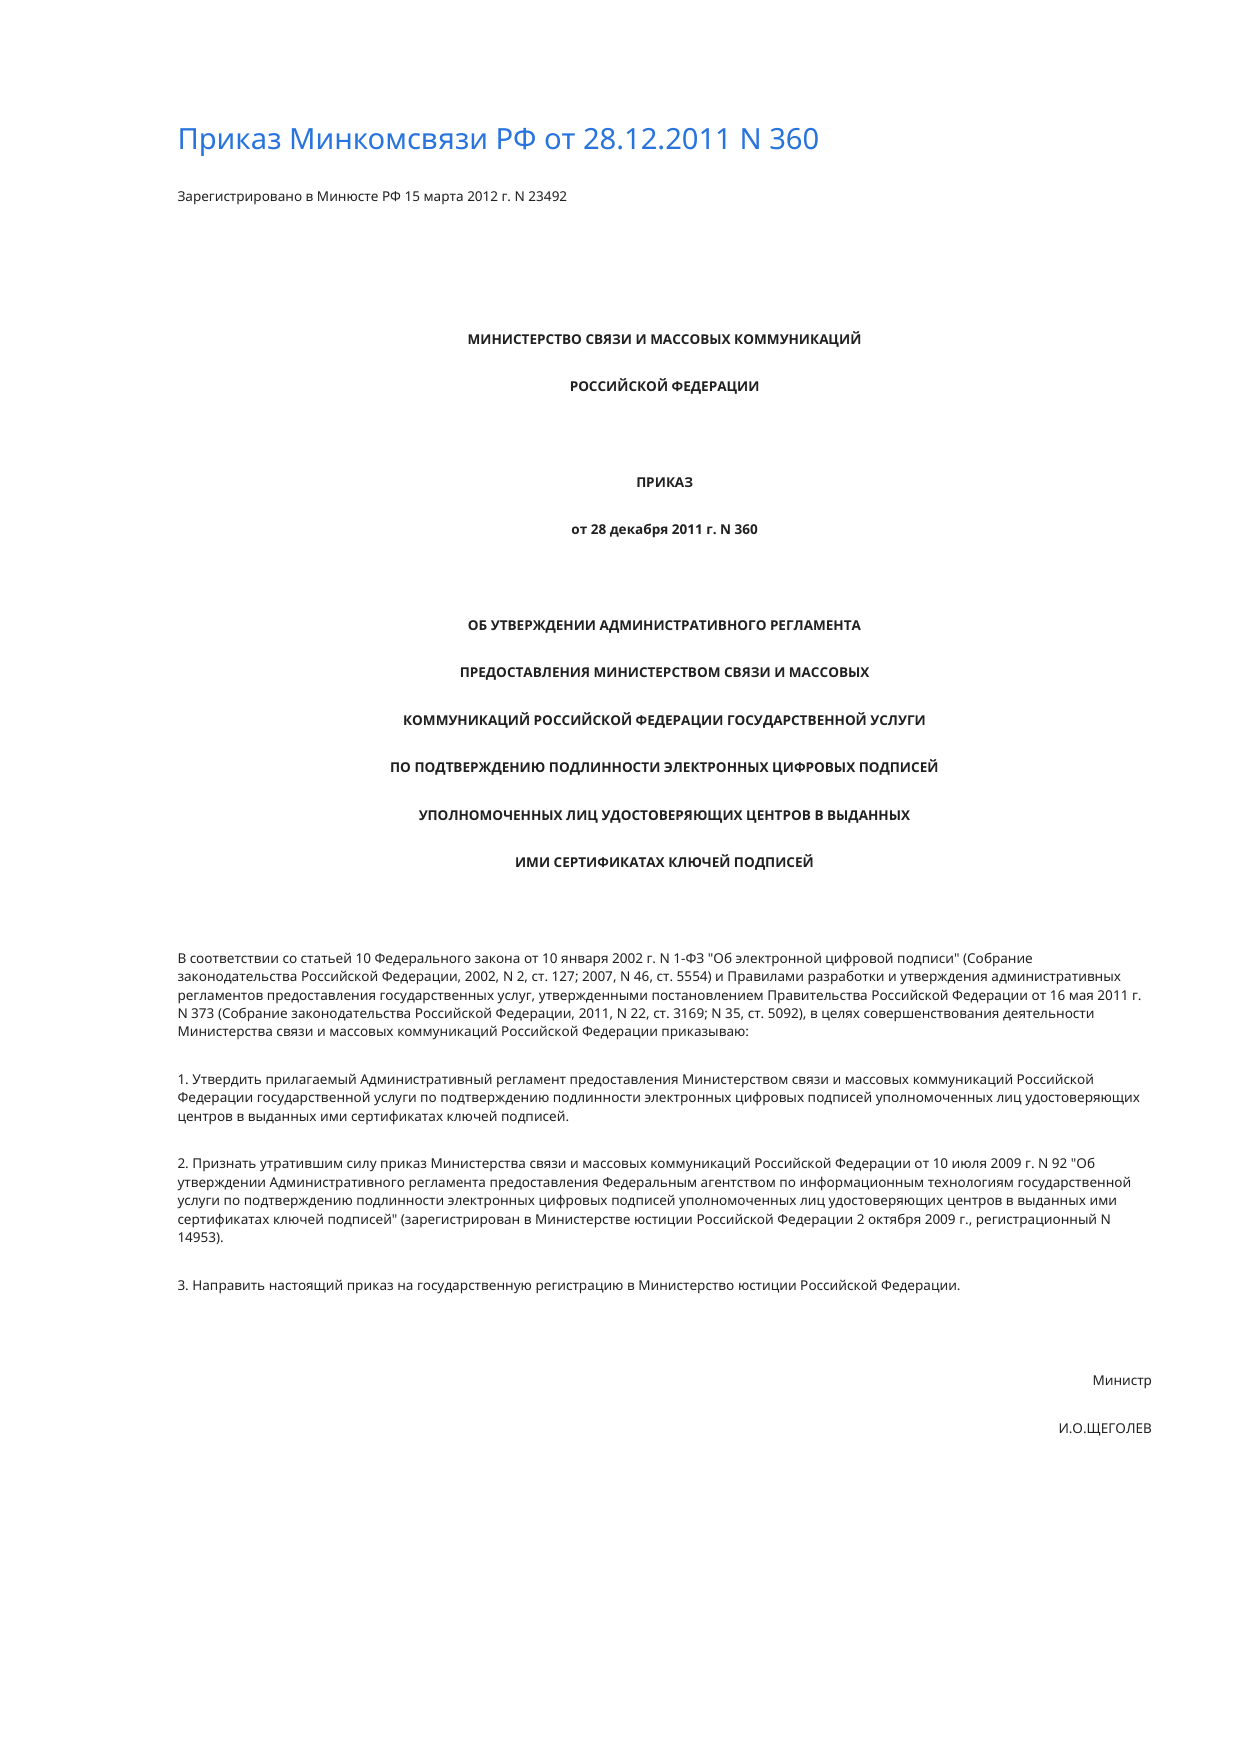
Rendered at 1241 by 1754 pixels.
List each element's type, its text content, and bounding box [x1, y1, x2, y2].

text 1. Утвердить прилагаемый Административный регламент предоставления Министерством связи и массовых коммуникаций Российской Федерации государственной услуги по подтверждению подлинности электронных цифровых подписей уполномоченных лиц удостоверяющих центров в выданных ими сертификатах ключей подписей. [177, 1070, 1152, 1125]
text ИМИ СЕРТИФИКАТАХ КЛЮЧЕЙ ПОДПИСЕЙ [177, 853, 1152, 872]
text от 28 декабря 2011 г. N 360 [177, 520, 1152, 539]
text В соответствии со статьей 10 Федерального закона от 10 января 2002 г. N 1-ФЗ "Об электронной цифровой подписи" (Собрание законодательства Российской Федерации, 2002, N 2, ст. 127; 2007, N 46, ст. 5554) и Правилами разработки и утверждения административных регламентов предоставления государственных услуг, утвержденными постановлением Правительства Российской Федерации от 16 мая 2011 г. N 373 (Собрание законодательства Российской Федерации, 2011, N 22, ст. 3169; N 35, ст. 5092), в целях совершенствования деятельности Министерства связи и массовых коммуникаций Российской Федерации приказываю: [177, 949, 1152, 1041]
text 2. Признать утратившим силу приказ Министерства связи и массовых коммуникаций Российской Федерации от 10 июля 2009 г. N 92 "Об утверждении Административного регламента предоставления Федеральным агентством по информационным технологиям государственной услуги по подтверждению подлинности электронных цифровых подписей уполномоченных лиц удостоверяющих центров в выданных ими сертификатах ключей подписей" (зарегистрирован в Министерстве юстиции Российской Федерации 2 октября 2009 г., регистрационный N 14953). [177, 1154, 1152, 1247]
text РОССИЙСКОЙ ФЕДЕРАЦИИ [177, 377, 1152, 396]
text Приказ Минкомсвязи РФ от 28.12.2011 N 360 [177, 118, 1152, 158]
text УПОЛНОМОЧЕННЫХ ЛИЦ УДОСТОВЕРЯЮЩИХ ЦЕНТРОВ В ВЫДАННЫХ [177, 806, 1152, 824]
text ОБ УТВЕРЖДЕНИИ АДМИНИСТРАТИВНОГО РЕГЛАМЕНТА [177, 615, 1152, 634]
text МИНИСТЕРСТВО СВЯЗИ И МАССОВЫХ КОММУНИКАЦИЙ [177, 330, 1152, 348]
text ПРЕДОСТАВЛЕНИЯ МИНИСТЕРСТВОМ СВЯЗИ И МАССОВЫХ [177, 663, 1152, 681]
text ПРИКАЗ [177, 473, 1152, 491]
text ПО ПОДТВЕРЖДЕНИЮ ПОДЛИННОСТИ ЭЛЕКТРОННЫХ ЦИФРОВЫХ ПОДПИСЕЙ [177, 758, 1152, 777]
text КОММУНИКАЦИЙ РОССИЙСКОЙ ФЕДЕРАЦИИ ГОСУДАРСТВЕННОЙ УСЛУГИ [177, 711, 1152, 729]
text 3. Направить настоящий приказ на государственную регистрацию в Министерство юстиции Российской Федерации. [177, 1276, 1152, 1294]
text И.О.ЩЕГОЛЕВ [177, 1419, 1152, 1437]
text Министр [177, 1371, 1152, 1389]
text Зарегистрировано в Минюсте РФ 15 марта 2012 г. N 23492 [177, 187, 1152, 205]
